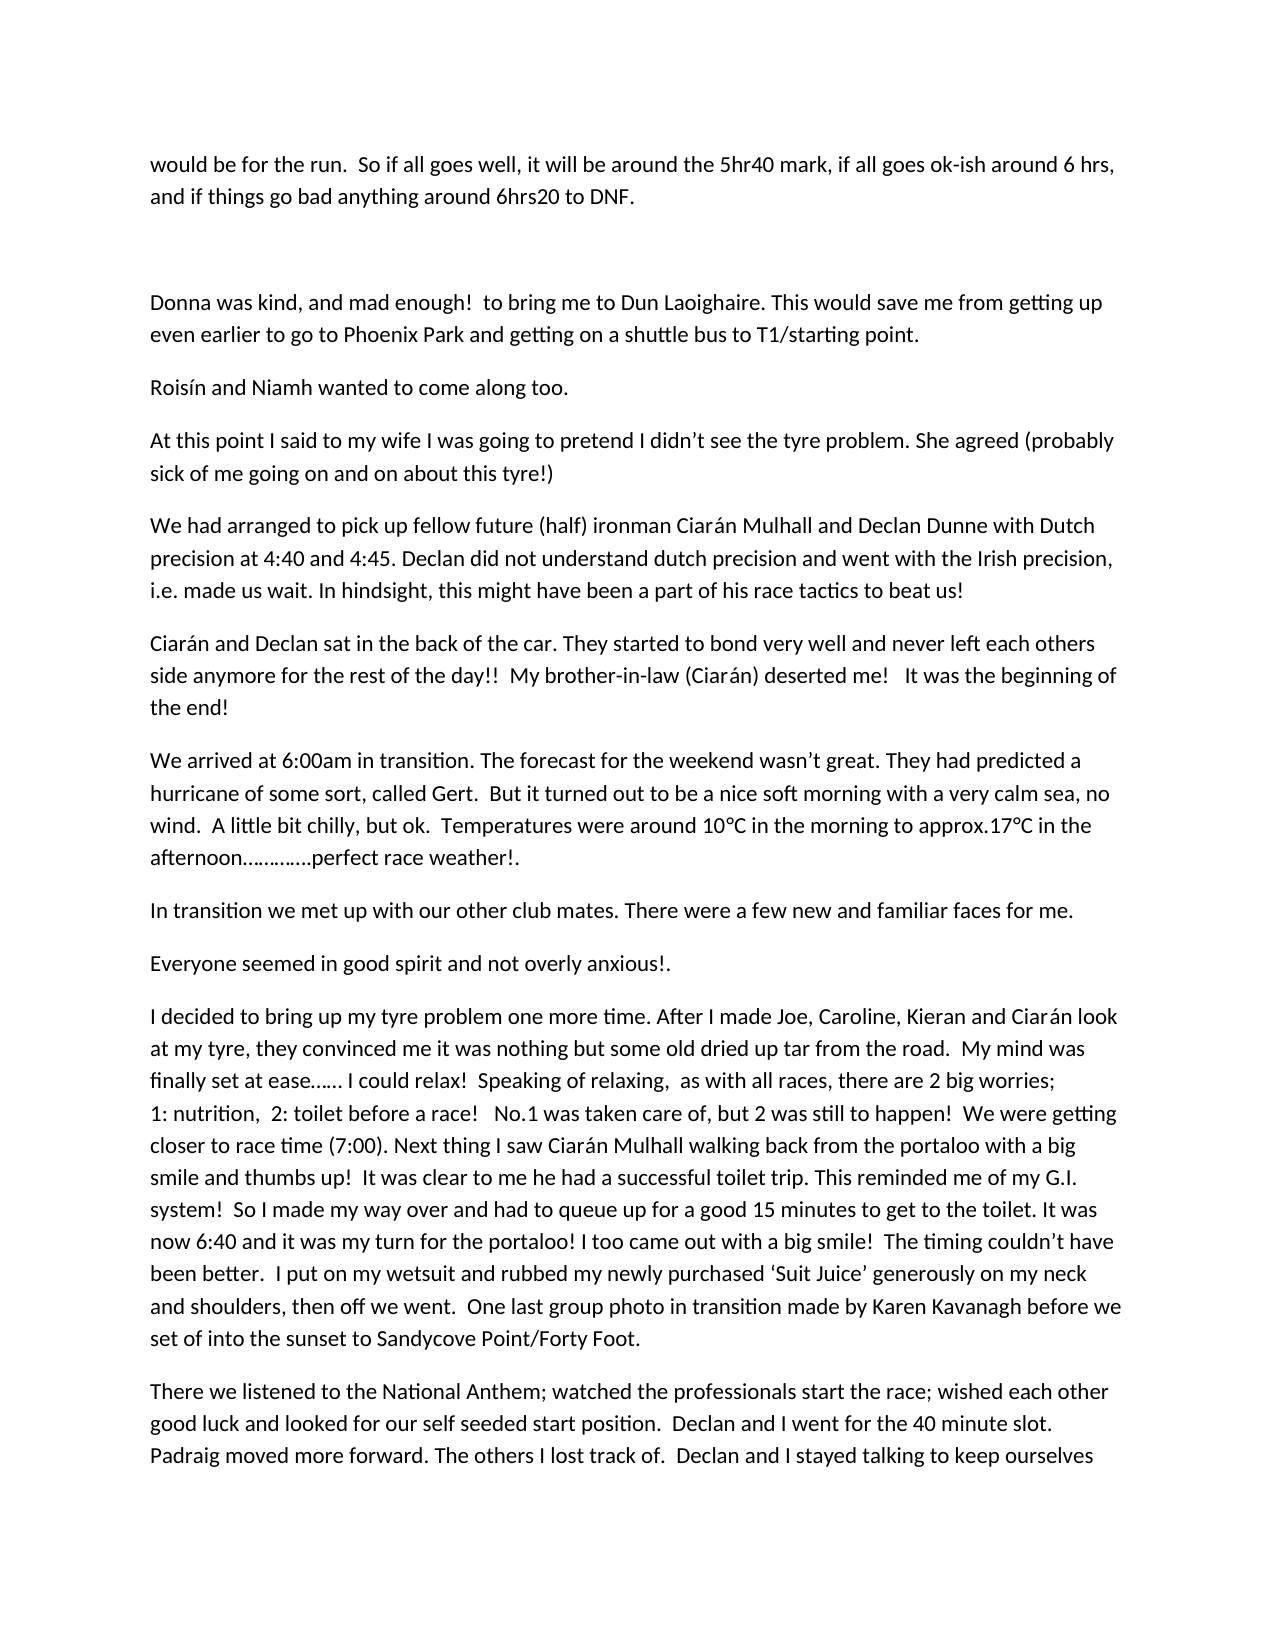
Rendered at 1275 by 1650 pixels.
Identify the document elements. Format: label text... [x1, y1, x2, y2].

text We had arranged to pick up fellow future (half) ironman Ciarán Mulhall and Declan Dunne with Dutch precision at 4:40 and 4:45. Declan did not understand dutch precision and went with the Irish precision, i.e. made us wait. In hindsight, this might have been a part of his race tactics to beat us! [150, 512, 1125, 604]
text Everyone seemed in good spirit and not overly anxious!. [150, 949, 1125, 977]
text I decided to bring up my tyre problem one more time. After I made Joe, Caroline, Kieran and Ciarán look at my tyre, they convinced me it was nothing but some old dried up tar from the road. My mind was finally set at ease…… I could relax! Speaking of relaxing, as with all races, there are 2 big worries; 1: nutrition, 2: toilet before a race! No.1 was taken care of, but 2 was still to happen! We were getting closer to race time (7:00). Next thing I saw Ciarán Mulhall walking back from the portaloo with a big smile and thumbs up! It was clear to me he had a successful toilet trip. This reminded me of my G.I. system! So I made my way over and had to queue up for a good 15 minutes to get to the toilet. It was now 6:40 and it was my turn for the portaloo! I too came out with a big smile! The timing couldn’t have been better. I put on my wetsuit and rubbed my newly purchased ‘Suit Juice’ generously on my neck and shoulders, then off we went. One last group photo in transition made by Karen Kavanagh before we set of into the sunset to Sandycove Point/Forty Foot. [150, 1002, 1125, 1352]
text We arrived at 6:00am in transition. The forecast for the weekend wasn’t great. They had predicted a hurricane of some sort, called Gert. But it turned out to be a nice soft morning with a very calm sea, no wind. A little bit chilly, but ok. Temperatures were around 10°C in the morning to approx.17°C in the afternoon………….perfect race weather!. [150, 746, 1125, 871]
text At this point I said to my wife I was going to pretend I didn’t see the tyre problem. She agreed (probably sick of me going on and on about this tyre!) [150, 426, 1125, 487]
text In transition we met up with our other club mates. There were a few new and familiar faces for me. [150, 896, 1125, 924]
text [150, 150, 1125, 210]
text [150, 1377, 1125, 1469]
text Ciarán and Declan sat in the back of the car. They started to bond very well and never left each others side anymore for the rest of the day!! My brother-in-law (Ciarán) deserted me! It was the beginning of the end! [150, 629, 1125, 721]
text Roisín and Niamh wanted to come along too. [150, 373, 1125, 401]
text Donna was kind, and mad enough! to bring me to Dun Laoighaire. This would save me from getting up even earlier to go to Phoenix Park and getting on a shuttle bus to T1/starting point. [150, 288, 1125, 348]
